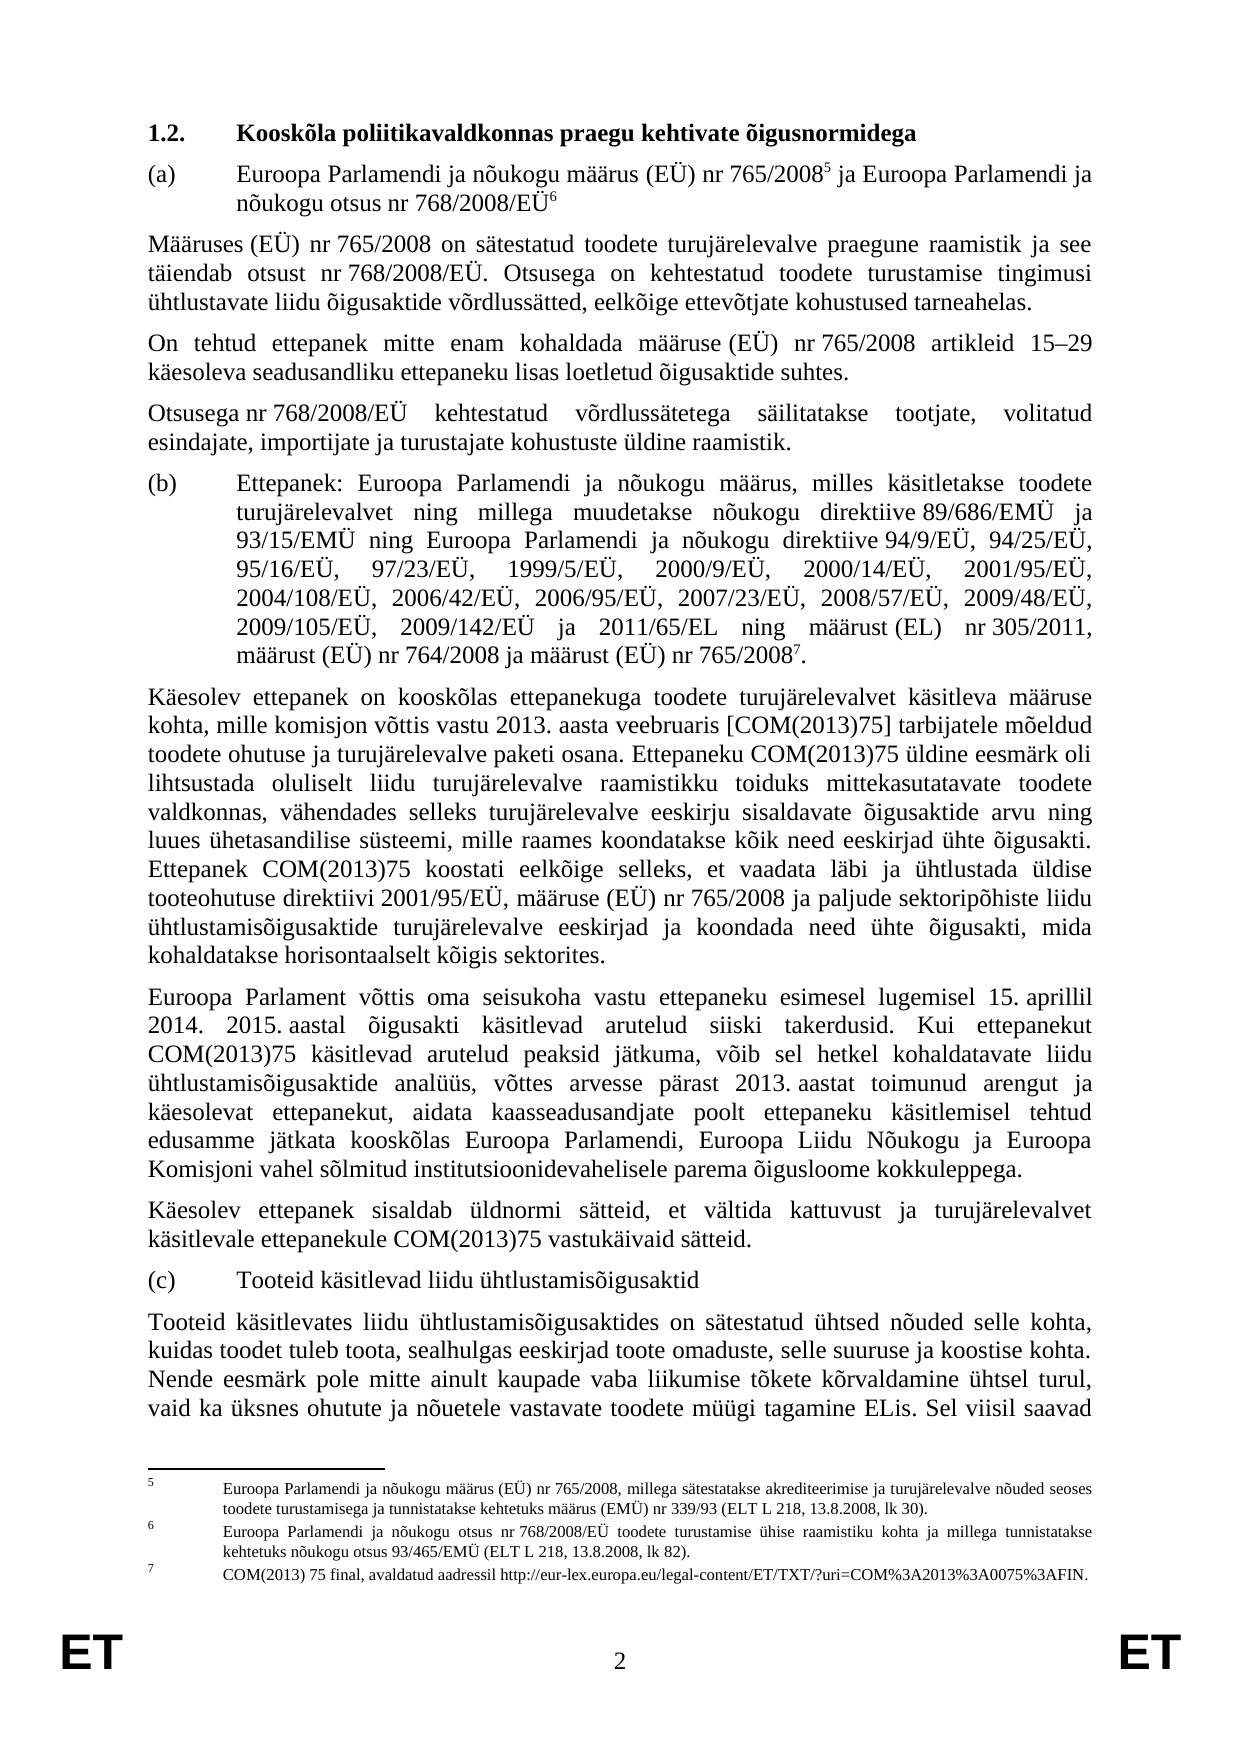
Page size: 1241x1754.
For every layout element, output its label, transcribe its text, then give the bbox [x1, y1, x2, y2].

text Käesolev ettepanek on kooskõlas ettepanekuga toodete turujärelevalvet käsitleva määruse kohta, mille komisjon võttis vastu 2013. aasta veebruaris [COM(2013)75] tarbijatele mõeldud toodete ohutuse ja turujärelevalve paketi osana. Ettepaneku COM(2013)75 üldine eesmärk oli lihtsustada oluliselt liidu turujärelevalve raamistikku toiduks mittekasutatavate toodete valdkonnas, vähendades selleks turujärelevalve eeskirju sisaldavate õigusaktide arvu ning luues ühetasandilise süsteemi, mille raames koondatakse kõik need eeskirjad ühte õigusakti. Ettepanek COM(2013)75 koostati eelkõige selleks, et vaadata läbi ja ühtlustada üldise tooteohutuse direktiivi 2001/95/EÜ, määruse (EÜ) nr 765/2008 ja paljude sektoripõhiste liidu ühtlustamisõigusaktide turujärelevalve eeskirjad ja koondada need ühte õigusakti, mida kohaldatakse horisontaalselt kõigis sektorites. [148, 682, 1093, 969]
list Tooteid käsitlevad liidu ühtlustamisõigusaktid [148, 1266, 1093, 1294]
text Ettepanek: Euroopa Parlamendi ja nõukogu määrus, milles käsitletakse toodete turujärelevalvet ning millega muudetakse nõukogu direktiive 89/686/EMÜ ja 93/15/EMÜ ning Euroopa Parlamendi ja nõukogu direktiive 94/9/EÜ, 94/25/EÜ, 95/16/EÜ, 97/23/EÜ, 1999/5/EÜ, 2000/9/EÜ, 2000/14/EÜ, 2001/95/EÜ, 2004/108/EÜ, 2006/42/EÜ, 2006/95/EÜ, 2007/23/EÜ, 2008/57/EÜ, 2009/48/EÜ, 2009/105/EÜ, 2009/142/EÜ ja 2011/65/EL ning määrust (EL) nr 305/2011, määrust (EÜ) nr 764/2008 ja määrust (EÜ) nr 765/2008. [148, 468, 1093, 669]
text Käesolev ettepanek sisaldab üldnormi sätteid, et vältida kattuvust ja turujärelevalvet käsitlevale ettepanekule COM(2013)75 vastukäivaid sätteid. [148, 1196, 1093, 1253]
text Määruses (EÜ) nr 765/2008 on sätestatud toodete turujärelevalve praegune raamistik ja see täiendab otsust nr 768/2008/EÜ. Otsusega on kehtestatud toodete turustamise tingimusi ühtlustavate liidu õigusaktide võrdlussätted, eelkõige ettevõtjate kohustused tarneahelas. [148, 229, 1093, 316]
text Euroopa Parlament võttis oma seisukoha vastu ettepaneku esimesel lugemisel 15. aprillil 2014. 2015. aastal õigusakti käsitlevad arutelud siiski takerdusid. Kui ettepanekut COM(2013)75 käsitlevad arutelud peaksid jätkuma, võib sel hetkel kohaldatavate liidu ühtlustamisõigusaktide analüüs, võttes arvesse pärast 2013. aastat toimunud arengut ja käesolevat ettepanekut, aidata kaasseadusandjate poolt ettepaneku käsitlemisel tehtud edusamme jätkata kooskõlas Euroopa Parlamendi, Euroopa Liidu Nõukogu ja Euroopa Komisjoni vahel sõlmitud institutsioonidevahelisele parema õigusloome kokkuleppega. [148, 982, 1093, 1183]
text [148, 1307, 1093, 1422]
list Euroopa Parlamendi ja nõukogu määrus (EÜ) nr 765/2008 ja Euroopa Parlamendi ja nõukogu otsus nr 768/2008/EÜ [148, 159, 1093, 217]
subtitle 1.2. Kooskõla poliitikavaldkonnas praegu kehtivate õigusnormidega [148, 118, 1093, 147]
text Otsusega nr 768/2008/EÜ kehtestatud võrdlussätetega säilitatakse tootjate, volitatud esindajate, importijate ja turustajate kohustuste üldine raamistik. [148, 398, 1093, 456]
text On tehtud ettepanek mitte enam kohaldada määruse (EÜ) nr 765/2008 artikleid 15–29 käesoleva seadusandliku ettepaneku lisas loetletud õigusaktide suhtes. [148, 328, 1093, 386]
